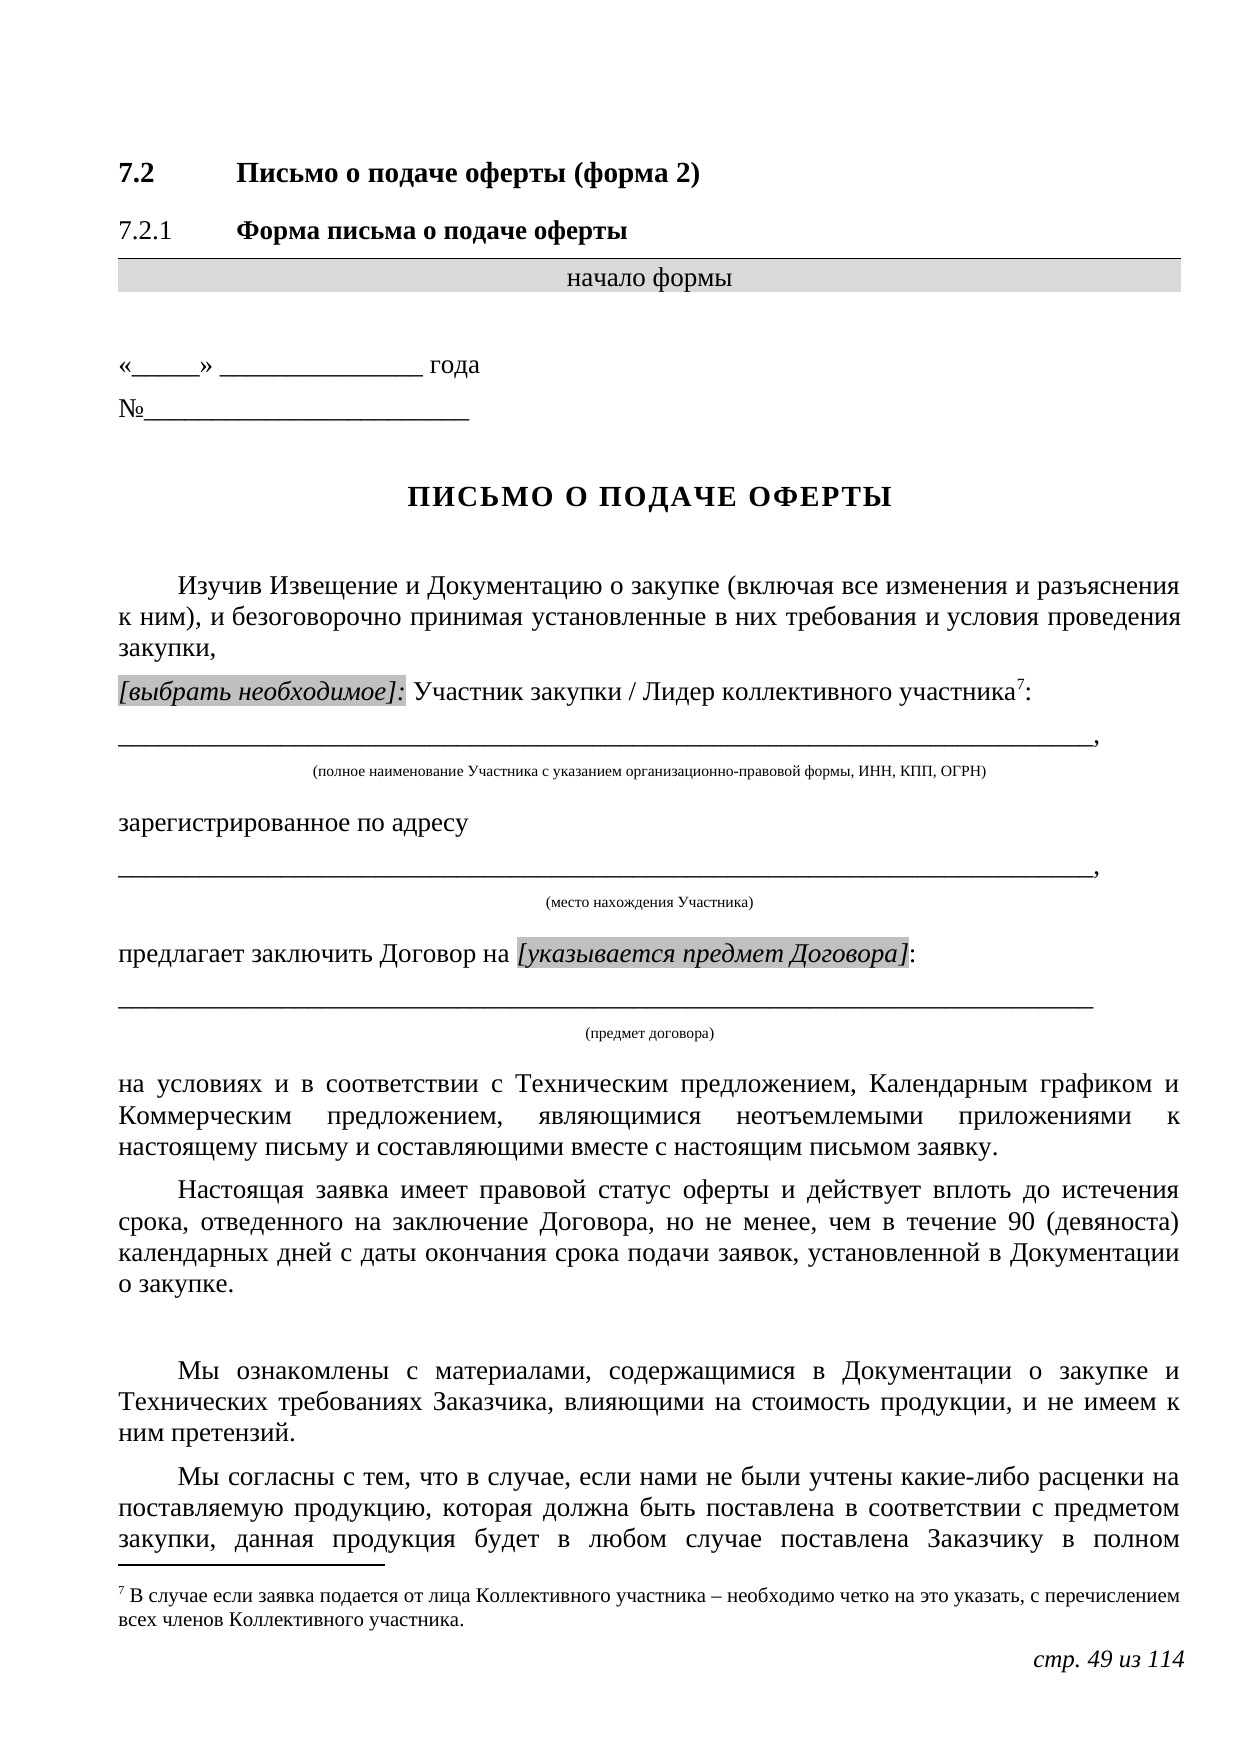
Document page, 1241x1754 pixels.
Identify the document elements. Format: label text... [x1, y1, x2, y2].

text (место нахождения Участника) [118, 893, 1181, 924]
text Форма письма о подаче оферты [118, 214, 1181, 245]
text начало формы [118, 259, 1181, 292]
text Изучив Извещение и Документацию о закупке (включая все изменения и разъяснения к ним), и безоговорочно принимая установленные в них требования и условия проведения закупки, [118, 569, 1181, 662]
text Письмо о подаче оферты [118, 479, 1181, 513]
text ________________________________________________________________________, [118, 718, 1181, 749]
text (предмет договора) [118, 1024, 1181, 1055]
text ________________________________________________________________________ [118, 980, 1181, 1011]
text предлагает заключить Договор на [указывается предмет Договора]: [118, 937, 517, 968]
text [118, 1460, 1181, 1554]
text (полное наименование Участника с указанием организационно-правовой формы, ИНН, КПП, ОГРН) [118, 762, 1181, 793]
text [выбрать необходимое]: Участник закупки / Лидер коллективного участника: [406, 675, 1181, 706]
text зарегистрированное по адресу [118, 806, 1181, 837]
text на условиях и в соответствии с Техническим предложением, Календарным графиком и Коммерческим предложением, являющимися неотъемлемыми приложениями к настоящему письму и составляющими вместе с настоящим письмом заявку. [118, 1068, 1181, 1161]
text №________________________ [118, 392, 635, 423]
text ________________________________________________________________________, [118, 849, 1181, 881]
text предлагает заключить Договор на [указывается предмет Договора]: [909, 937, 1181, 968]
text «_____» _______________ года [118, 348, 635, 379]
text Мы ознакомлены с материалами, содержащимися в Документации о закупке и Технических требованиях Заказчика, влияющими на стоимость продукции, и не имеем к ним претензий. [118, 1354, 1181, 1448]
subtitle Письмо о подаче оферты (форма 2) [118, 156, 1181, 189]
text Настоящая заявка имеет правовой статус оферты и действует вплоть до истечения срока, отведенного на заключение Договора, но не менее, чем в течение 90 (девяноста) календарных дней с даты окончания срока подачи заявок, установленной в Документации о закупке. [118, 1173, 1181, 1298]
